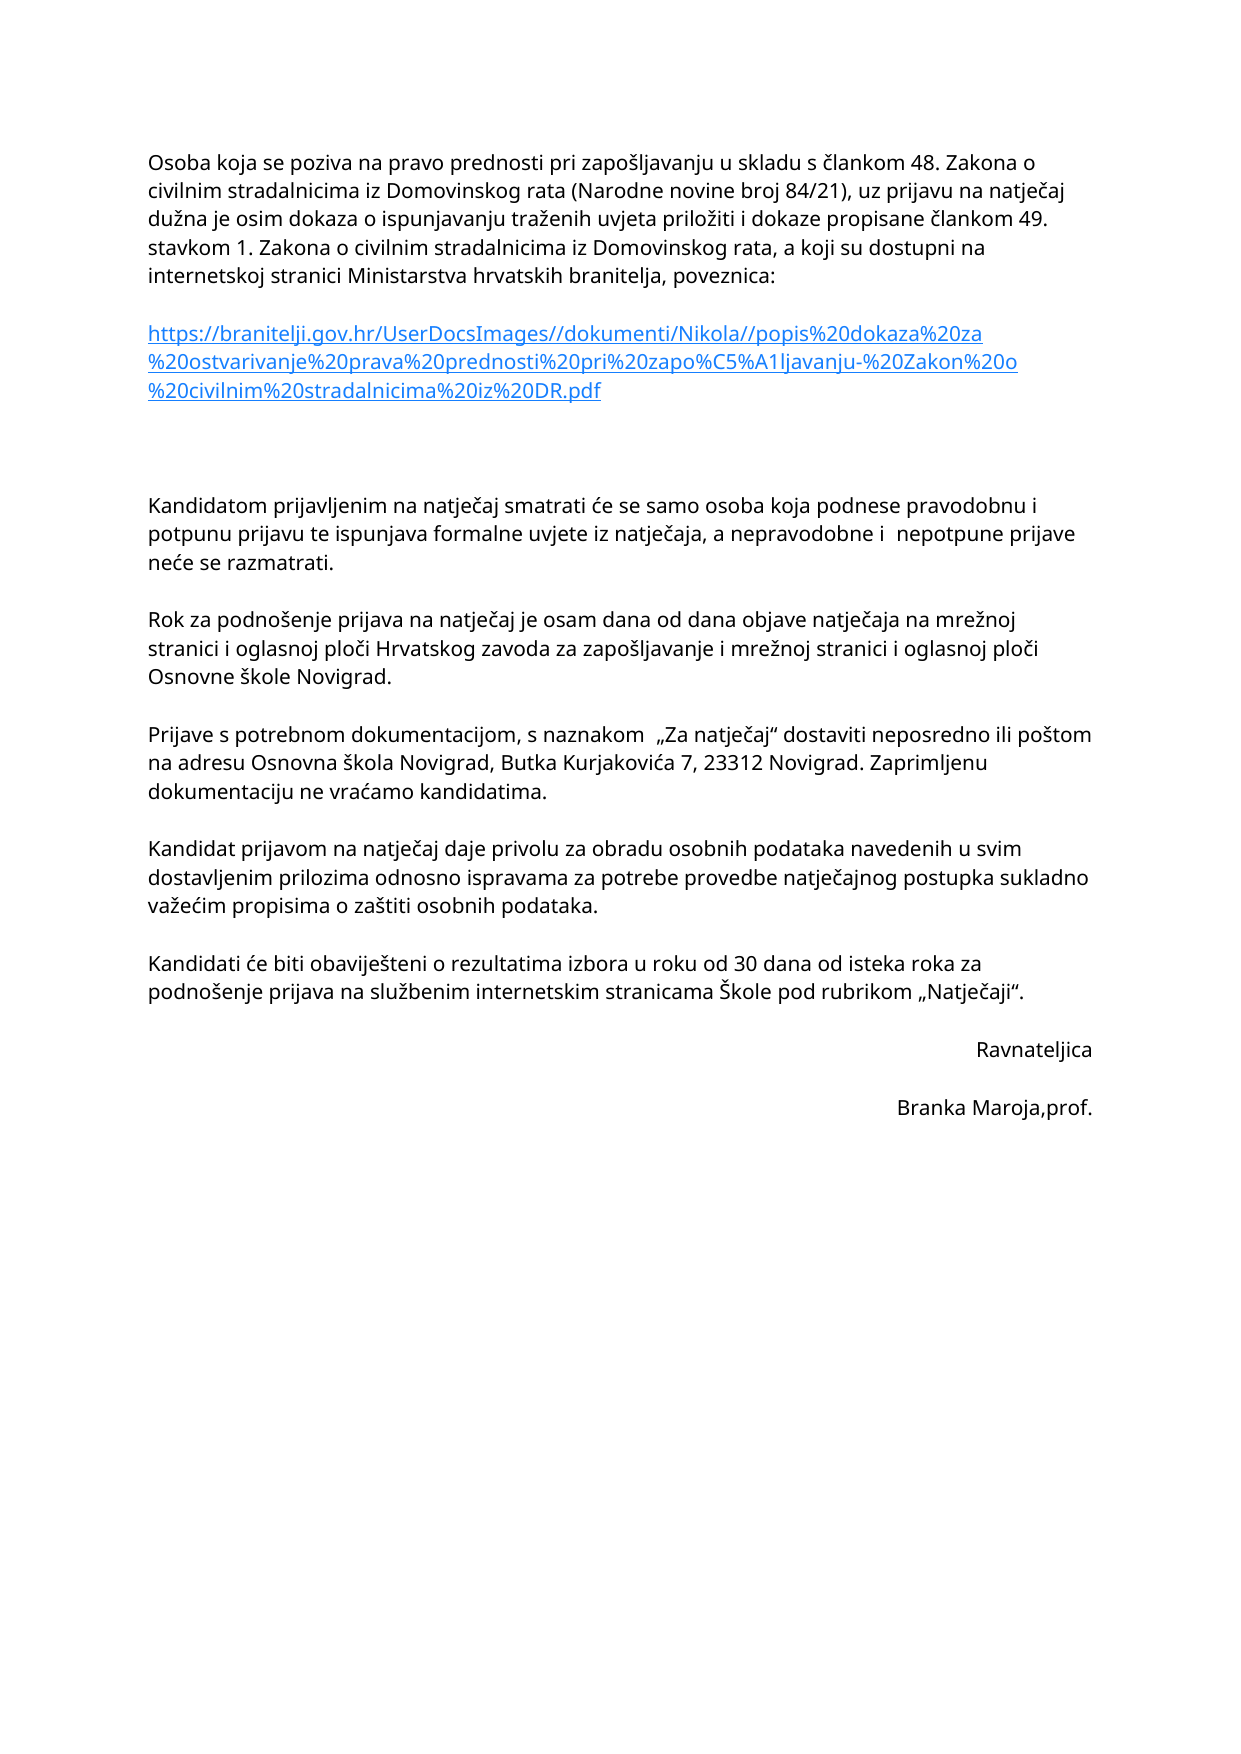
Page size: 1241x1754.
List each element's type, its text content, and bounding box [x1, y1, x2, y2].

text Osoba koja se poziva na pravo prednosti pri zapošljavanju u skladu s člankom 48. Zakona o civilnim stradalnicima iz Domovinskog rata (Narodne novine broj 84/21), uz prijavu na natječaj dužna je osim dokaza o ispunjavanju traženih uvjeta priložiti i dokaze propisane člankom 49. stavkom 1. Zakona o civilnim stradalnicima iz Domovinskog rata, a koji su dostupni na internetskoj stranici Ministarstva hrvatskih branitelja, poveznica: [148, 148, 1093, 290]
text Kandidati će biti obaviješteni o rezultatima izbora u roku od 30 dana od isteka roka za podnošenje prijava na službenim internetskim stranicama Škole pod rubrikom „Natječaji“. [148, 949, 1093, 1006]
text Rok za podnošenje prijava na natječaj je osam dana od dana objave natječaja na mrežnoj stranici i oglasnoj ploči Hrvatskog zavoda za zapošljavanje i mrežnoj stranici i oglasnoj ploči Osnovne škole Novigrad. [148, 606, 1093, 691]
text Ravnateljica [148, 1035, 1093, 1063]
text https://branitelji.gov.hr/UserDocsImages//dokumenti/Nikola//popis%20dokaza%20za%20ostvarivanje%20prava%20prednosti%20pri%20zapo%C5%A1ljavanju-%20Zakon%20o%20civilnim%20stradalnicima%20iz%20DR.pdf [148, 319, 1093, 404]
text Prijave s potrebnom dokumentacijom, s naznakom „Za natječaj“ dostaviti neposredno ili poštom na adresu Osnovna škola Novigrad, Butka Kurjakovića 7, 23312 Novigrad. Zaprimljenu dokumentaciju ne vraćamo kandidatima. [148, 720, 1093, 805]
text Branka Maroja,prof. [148, 1093, 1093, 1121]
text Kandidatom prijavljenim na natječaj smatrati će se samo osoba koja podnese pravodobnu i potpunu prijavu te ispunjava formalne uvjete iz natječaja, a nepravodobne i nepotpune prijave neće se razmatrati. [148, 491, 1093, 576]
text Kandidat prijavom na natječaj daje privolu za obradu osobnih podataka navedenih u svim dostavljenim prilozima odnosno ispravama za potrebe provedbe natječajnog postupka sukladno važećim propisima o zaštiti osobnih podataka. [148, 834, 1093, 920]
